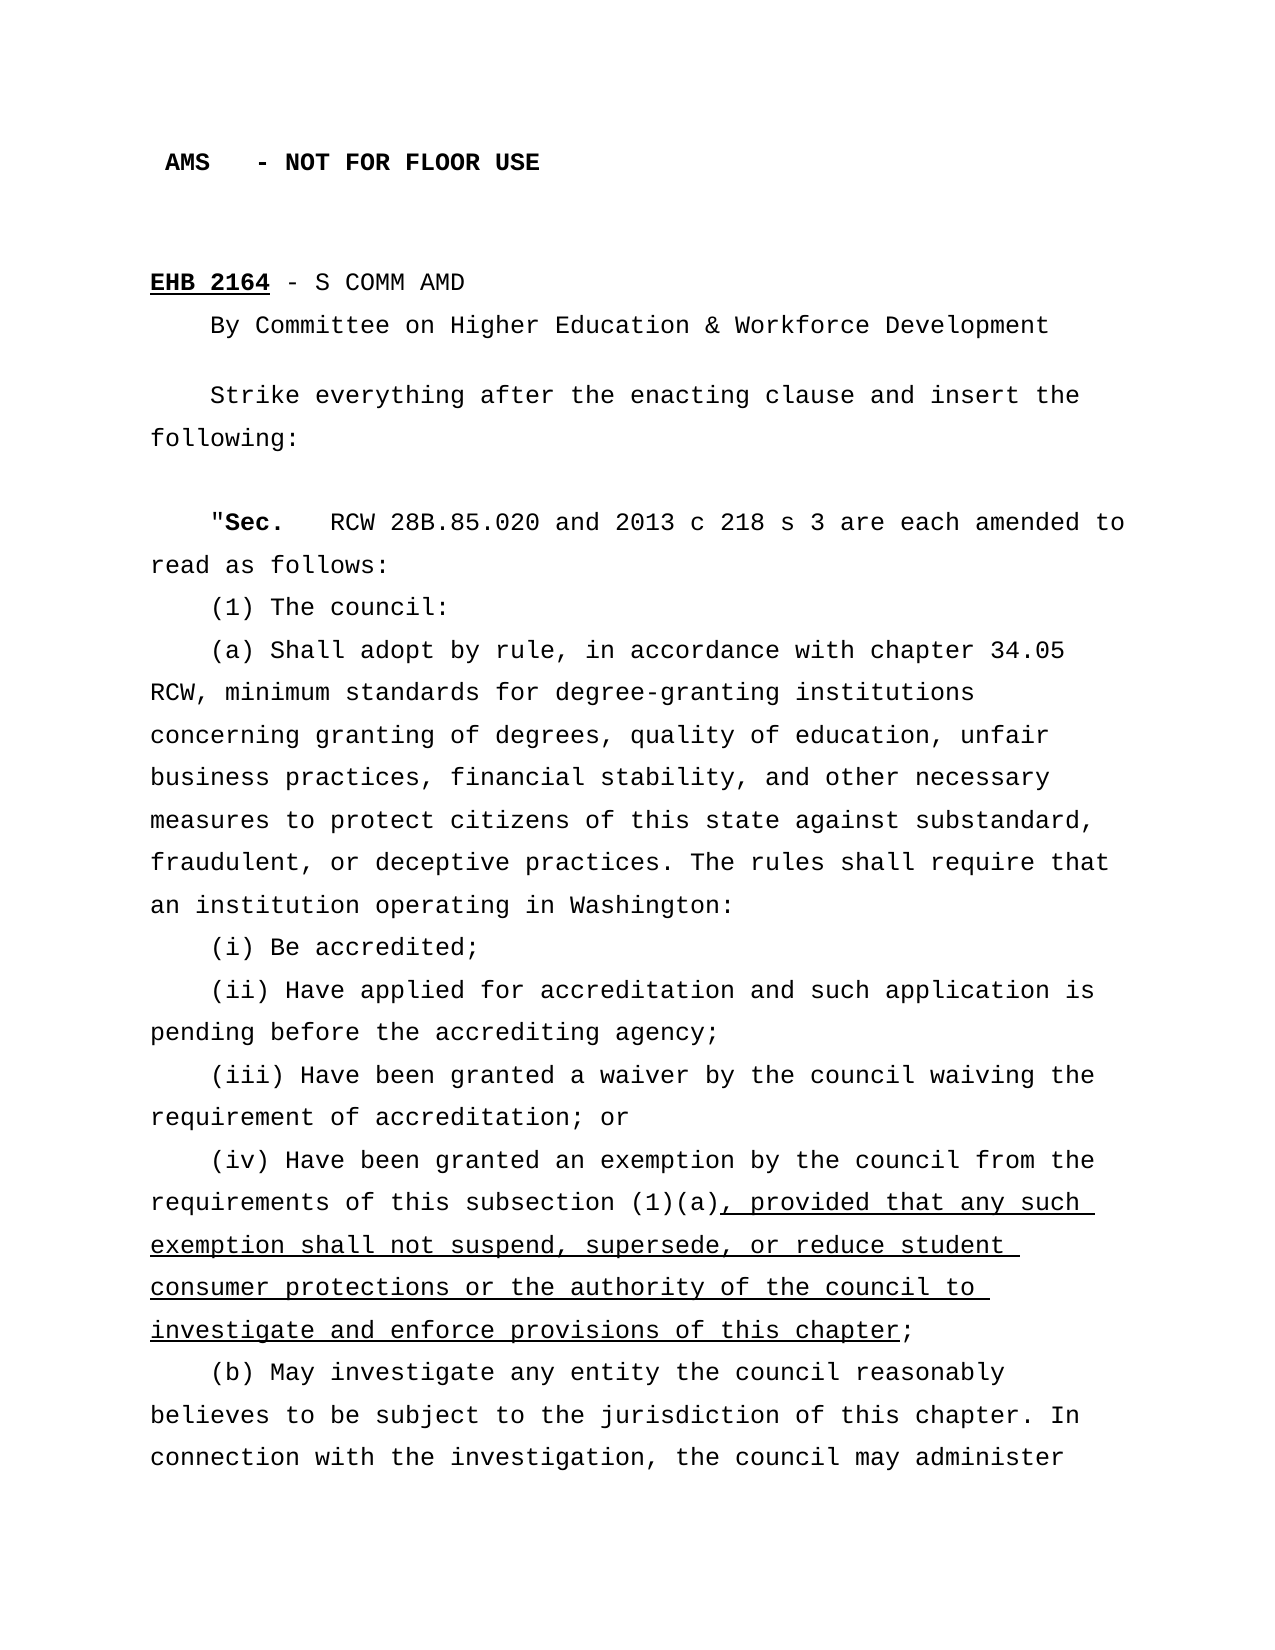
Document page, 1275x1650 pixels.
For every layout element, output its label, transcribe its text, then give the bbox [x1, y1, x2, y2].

text (1) The council: [150, 582, 1125, 624]
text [150, 1347, 1125, 1474]
text (iv) Have been granted an exemption by the council from the requirements of this subsection (1)(a), provided that any such exemption shall not suspend, supersede, or reduce student consumer protections or the authority of the council to investigate and enforce provisions of this chapter; [150, 1134, 1125, 1347]
text By Committee on Higher Education & Workforce Development [150, 299, 1125, 342]
text (ii) Have applied for accreditation and such application is pending before the accrediting agency; [150, 964, 1125, 1049]
text EHB 2164 - S COMM AMD [150, 257, 1125, 299]
text (a) Shall adopt by rule, in accordance with chapter 34.05 RCW, minimum standards for degree-granting institutions concerning granting of degrees, quality of education, unfair business practices, financial stability, and other necessary measures to protect citizens of this state against substandard, fraudulent, or deceptive practices. The rules shall require that an institution operating in Washington: [150, 624, 1125, 922]
text "Sec. RCW 28B.85.020 and 2013 c 218 s 3 are each amended to read as follows: [150, 497, 1125, 582]
text (i) Be accredited; [150, 922, 1125, 964]
text AMS - NOT FOR FLOOR USE [150, 150, 1125, 178]
text Strike everything after the enacting clause and insert the following: [150, 370, 1125, 455]
text (iii) Have been granted a waiver by the council waiving the requirement of accreditation; or [150, 1049, 1125, 1134]
